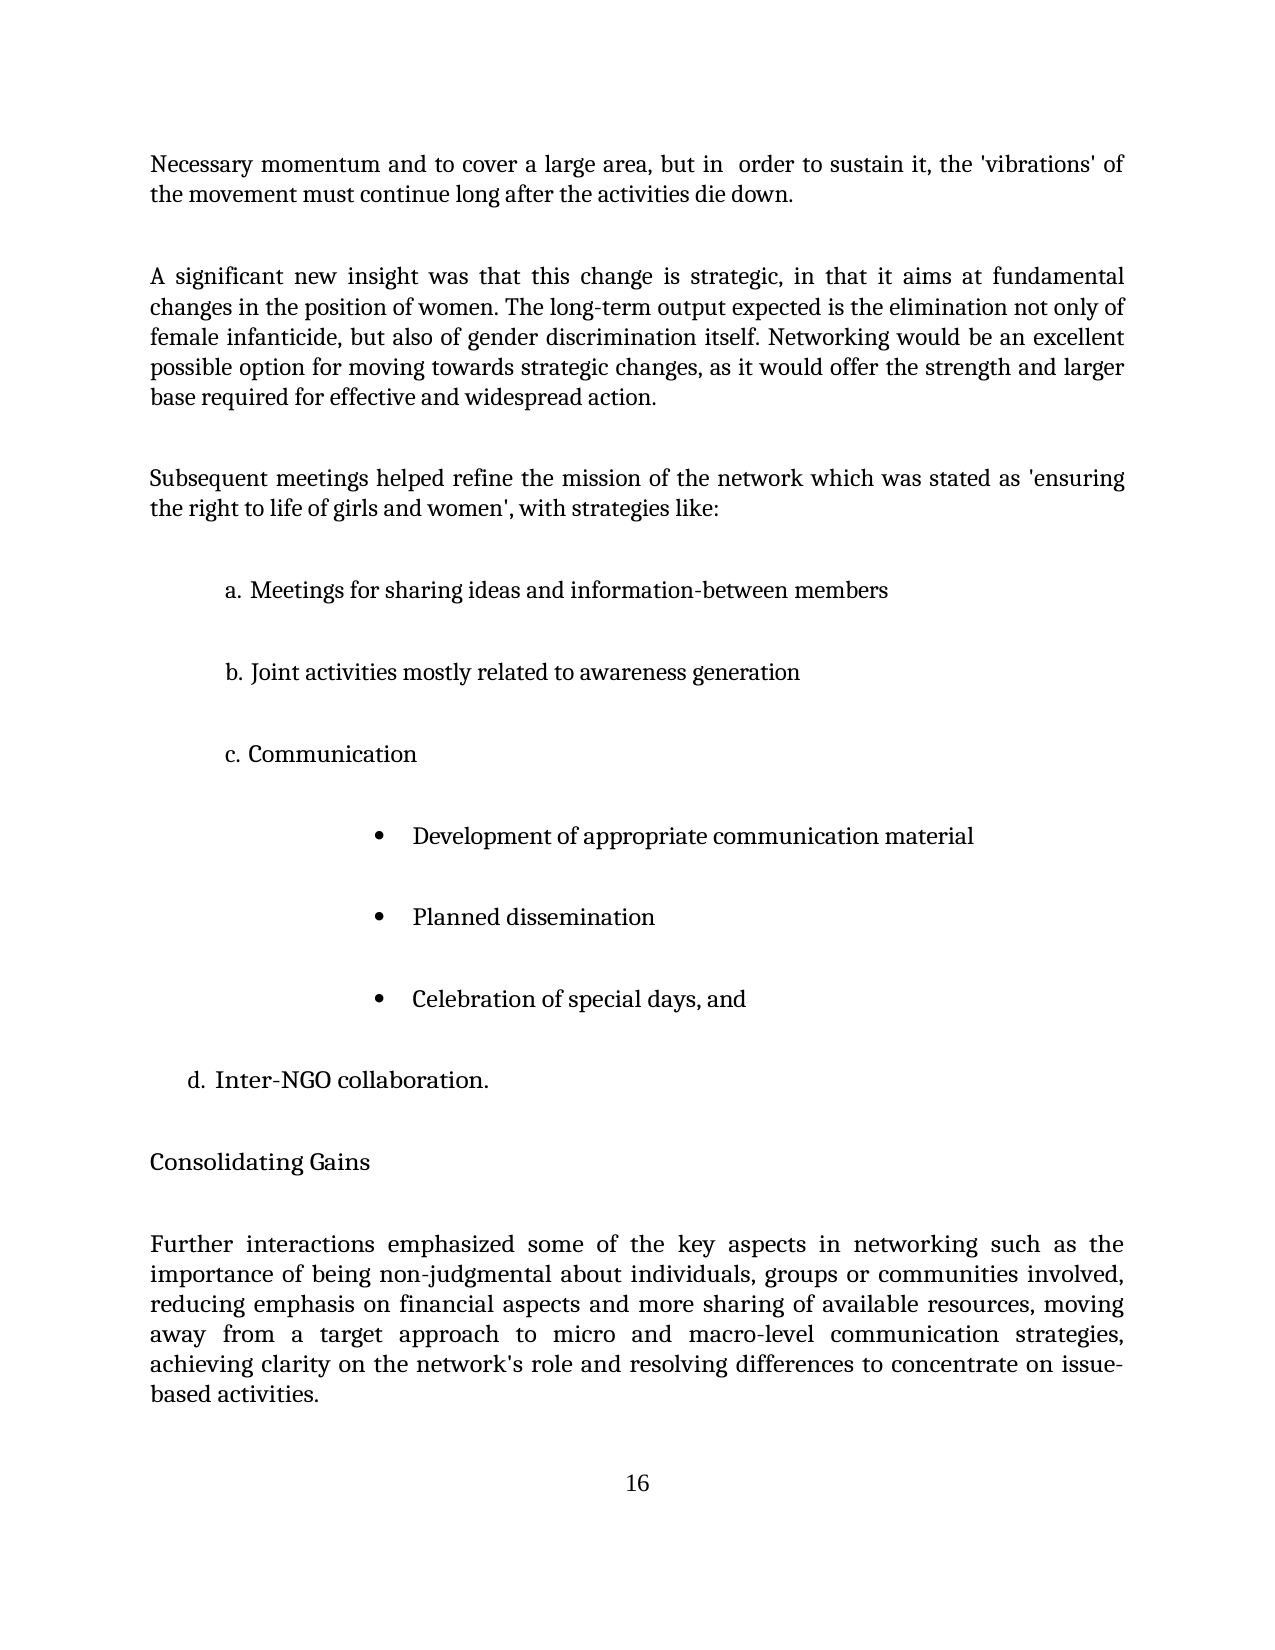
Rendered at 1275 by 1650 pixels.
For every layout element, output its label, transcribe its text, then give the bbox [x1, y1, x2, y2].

list Planned dissemination [375, 903, 1137, 932]
list Celebration of special days, and [375, 985, 1137, 1013]
list Inter-NGO collaboration. [187, 1066, 1137, 1095]
text Necessary momentum and to cover a large area, but in order to sustain it, the 'vibrations' of the movement must continue long after the activities die down. [150, 150, 1125, 209]
text Further interactions emphasized some of the key aspects in networking such as the importance of being non-judgmental about individuals, groups or communities involved, reducing emphasis on financial aspects and more sharing of available resources, moving away from a target approach to micro and macro-level communication strategies, achieving clarity on the network's role and resolving differences to concentrate on issue-based activities. [150, 1229, 1126, 1409]
list Development of appropriate communication material [375, 822, 1137, 850]
list Joint activities mostly related to awareness generation [225, 658, 1137, 687]
list Meetings for sharing ideas and information-between members [225, 576, 1137, 605]
text Consolidating Gains [150, 1148, 1137, 1177]
text Subsequent meetings helped refine the mission of the network which was stated as 'ensuring the right to life of girls and women', with strategies like: [150, 464, 1126, 523]
list Communication [225, 740, 1137, 768]
text A significant new insight was that this change is strategic, in that it aims at fundamental changes in the position of women. The long-term output expected is the elimination not only of female infanticide, but also of gender discrimination itself. Networking would be an excellent possible option for moving towards strategic changes, as it would offer the strength and larger base required for effective and widespread action. [150, 262, 1126, 411]
